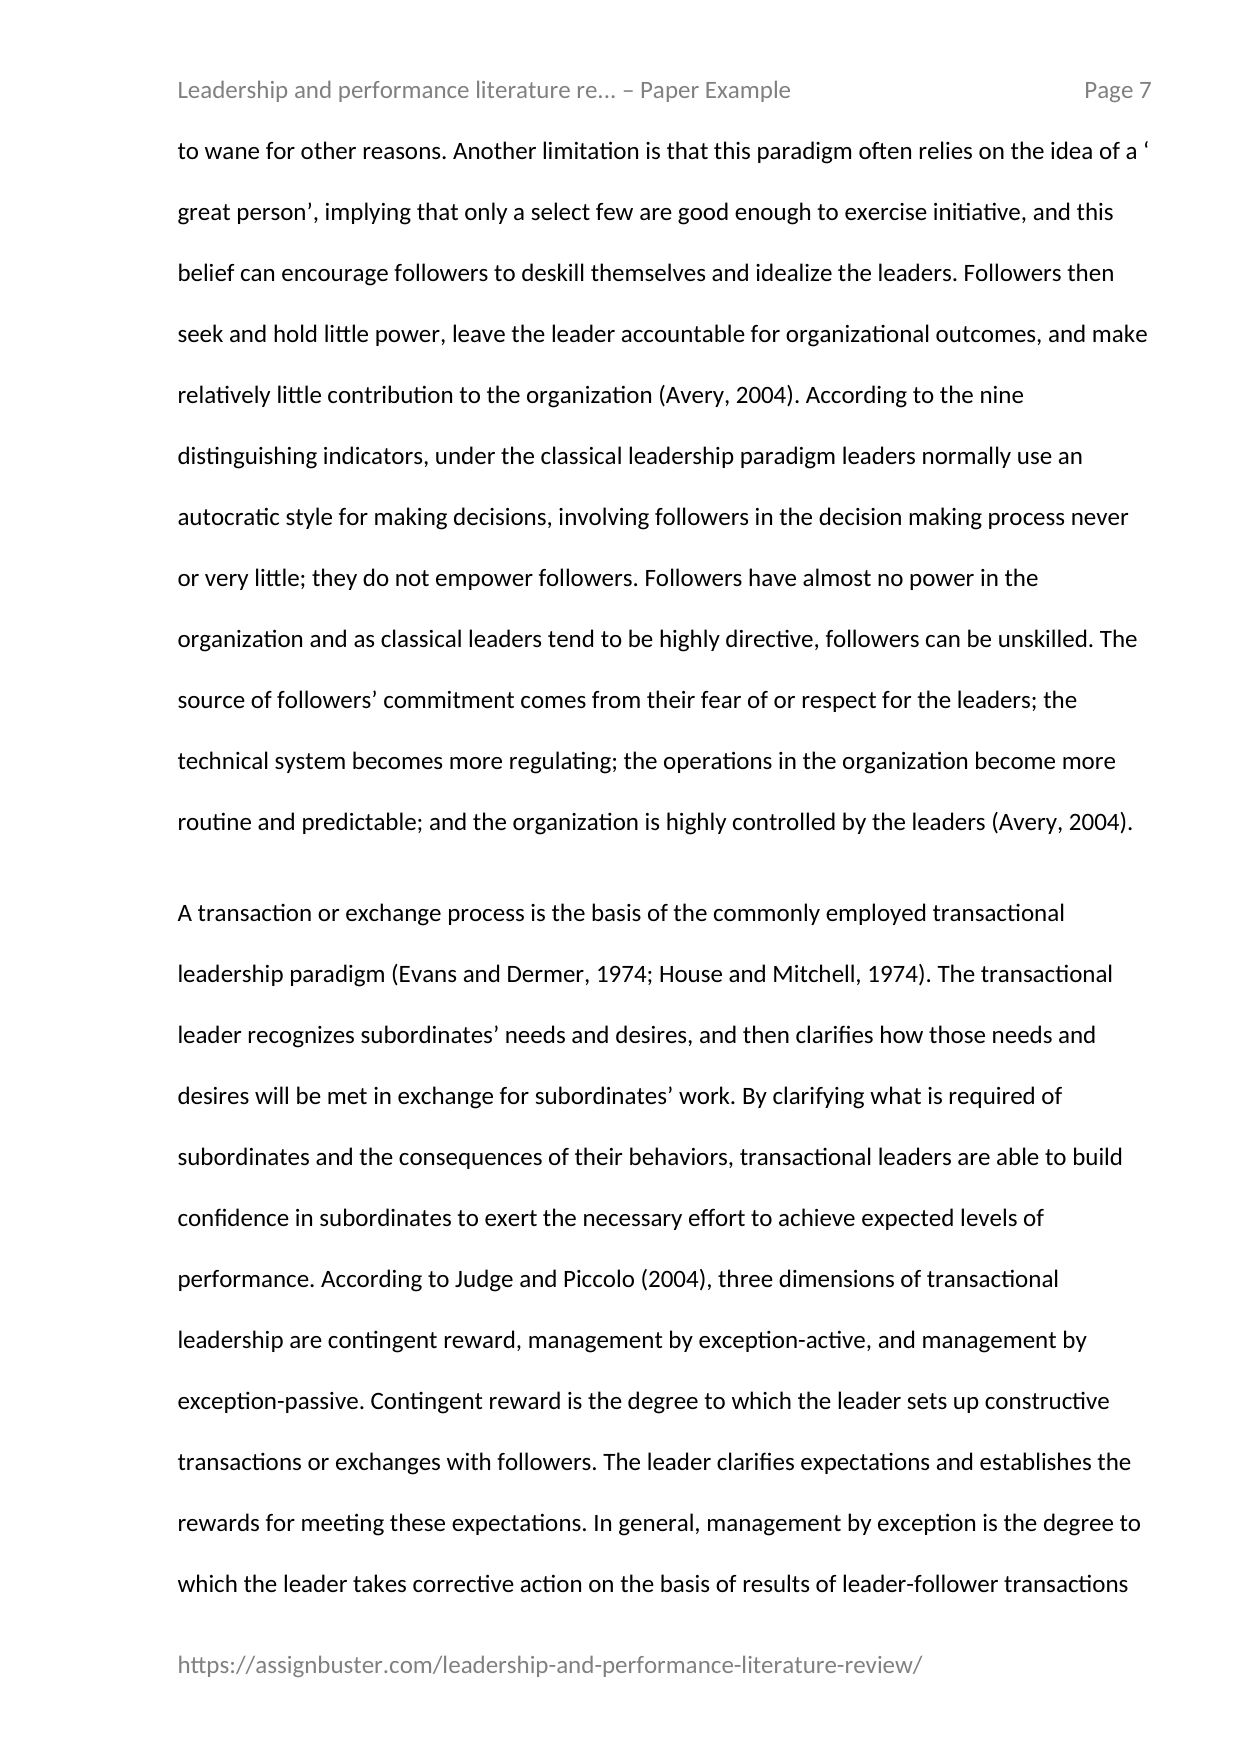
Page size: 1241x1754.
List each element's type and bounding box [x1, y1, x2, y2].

text [177, 135, 1152, 837]
text [177, 897, 1152, 1599]
